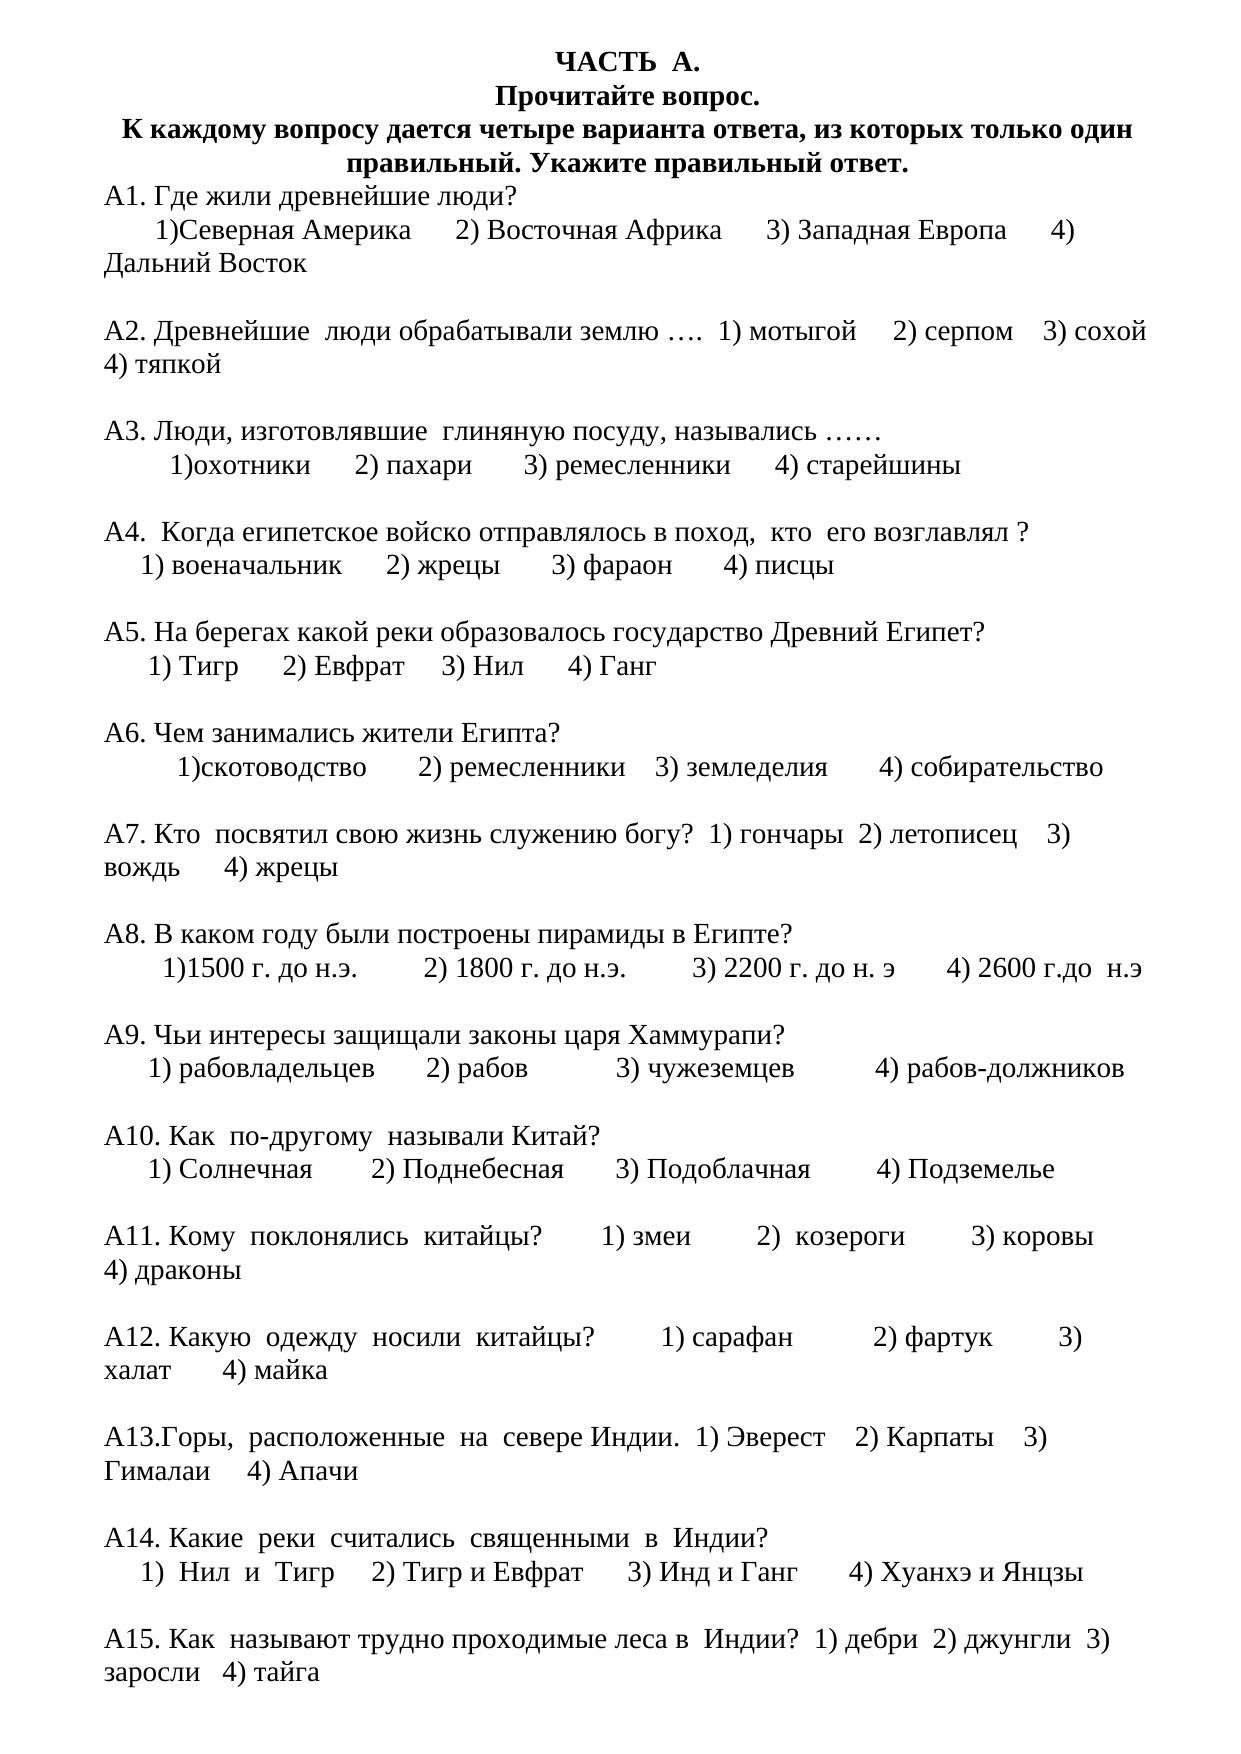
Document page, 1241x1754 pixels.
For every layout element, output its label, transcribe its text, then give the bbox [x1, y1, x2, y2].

text А8. В каком году были построены пирамиды в Египте? [103, 916, 1152, 950]
text А2. Древнейшие люди обрабатывали землю …. 1) мотыгой 2) серпом 3) сохой 4) тяпкой [103, 313, 1152, 380]
text А12. Какую одежду носили китайцы? 1) сарафан 2) фартук 3) халат 4) майка [103, 1319, 1152, 1386]
text 1) рабовладельцев 2) рабов 3) чужеземцев 4) рабов-должников [103, 1051, 1152, 1084]
text А15. Как называют трудно проходимые леса в Индии? 1) дебри 2) джунгли 3) заросли 4) тайга [103, 1621, 1181, 1688]
text А10. Как по-другому называли Китай? [103, 1118, 1152, 1151]
text А14. Какие реки считались священными в Индии? [103, 1520, 1152, 1554]
text А3. Люди, изготовлявшие глиняную посуду, назывались …… [103, 413, 1152, 447]
text А7. Кто посвятил свою жизнь служению богу? 1) гончары 2) летописец 3) вождь 4) жрецы [103, 816, 1152, 883]
text 1)охотники 2) пахари 3) ремесленники 4) старейшины [103, 447, 1152, 480]
text 1) Тигр 2) Евфрат 3) Нил 4) Ганг [103, 648, 1152, 682]
text 1) Нил и Тигр 2) Тигр и Евфрат 3) Инд и Ганг 4) Хуанхэ и Янцзы [103, 1554, 1152, 1587]
text ЧАСТЬ А. [103, 44, 1152, 78]
text 1) Солнечная 2) Поднебесная 3) Подоблачная 4) Подземелье [103, 1151, 1152, 1185]
text 1) военачальник 2) жрецы 3) фараон 4) писцы [103, 547, 1152, 581]
text 1)Северная Америка 2) Восточная Африка 3) Западная Европа 4) Дальний Восток [103, 212, 1152, 279]
text А6. Чем занимались жители Египта? [103, 715, 1152, 749]
text К каждому вопросу дается четыре варианта ответа, из которых только один правильный. Укажите правильный ответ. [103, 111, 1152, 178]
text А9. Чьи интересы защищали законы царя Хаммурапи? [103, 1017, 1152, 1051]
text 1)1500 г. до н.э. 2) 1800 г. до н.э. 3) 2200 г. до н. э 4) 2600 г.до н.э [103, 950, 1152, 983]
text Прочитайте вопрос. [103, 78, 1152, 111]
text А1. Где жили древнейшие люди? [103, 178, 1152, 212]
text А4. Когда египетское войско отправлялось в поход, кто его возглавлял ? [103, 514, 1152, 547]
text 1)скотоводство 2) ремесленники 3) земледелия 4) собирательство [103, 749, 1152, 782]
text А11. Кому поклонялись китайцы? 1) змеи 2) козероги 3) коровы 4) драконы [103, 1218, 1152, 1285]
text А5. На берегах какой реки образовалось государство Древний Египет? [103, 614, 1152, 648]
text А13.Горы, расположенные на севере Индии. 1) Эверест 2) Карпаты 3) Гималаи 4) Апачи [103, 1419, 1152, 1487]
